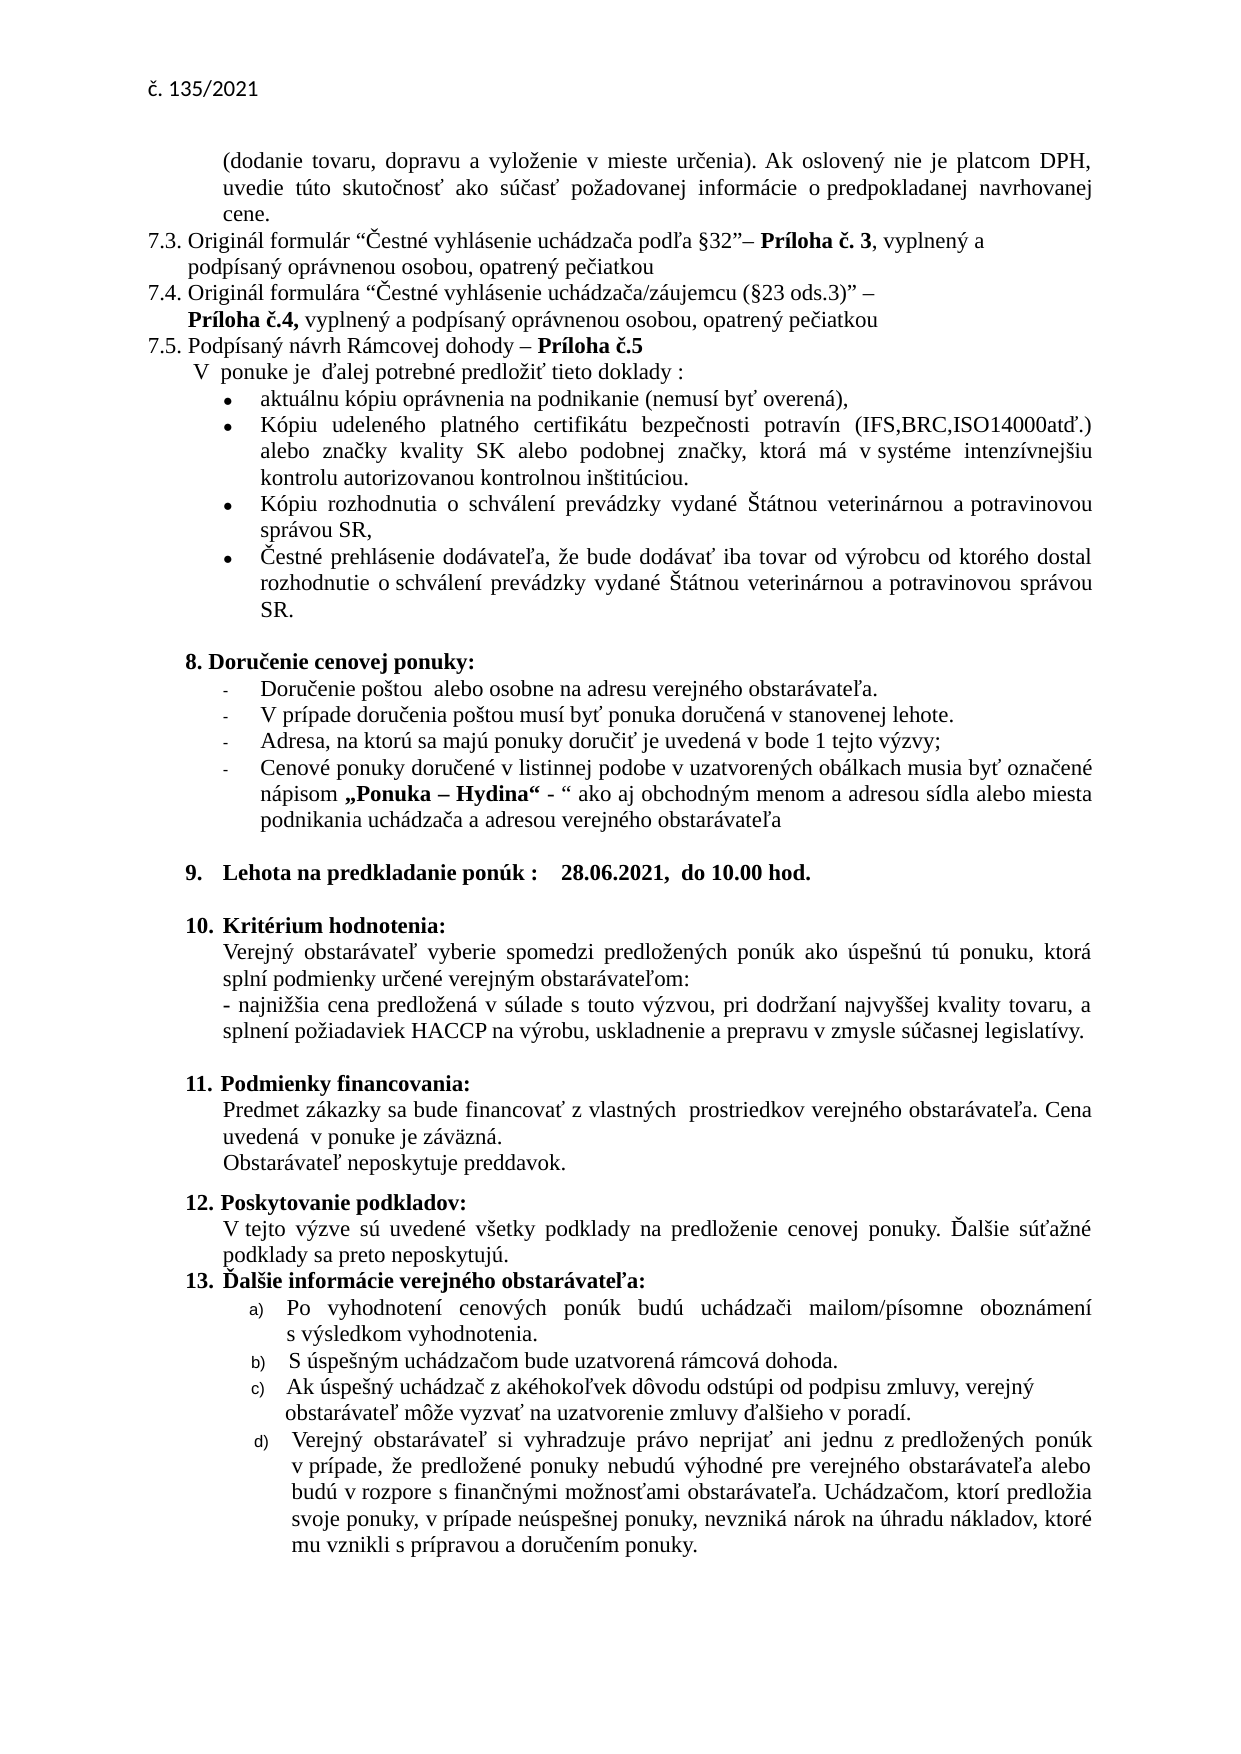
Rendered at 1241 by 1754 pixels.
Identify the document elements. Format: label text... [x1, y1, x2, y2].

list Kritérium hodnotenia: [185, 912, 1093, 938]
list Kópiu rozhodnutia o schválení prevádzky vydané Štátnou veterinárnou a potravinovou správou SR, [223, 490, 1093, 543]
text Obstarávateľ neposkytuje preddavok. [177, 1149, 1093, 1175]
text V ponuke je ďalej potrebné predložiť tieto doklady : [148, 358, 1093, 385]
list V prípade doručenia poštou musí byť ponuka doručená v stanovenej lehote. [223, 701, 1093, 727]
text podpísaný oprávnenou osobou, opatrený pečiatkou [148, 253, 1093, 279]
text Príloha č.4, vyplnený a podpísaný oprávnenou osobou, opatrený pečiatkou [148, 306, 1093, 332]
list Adresa, na ktorú sa majú ponuky doručiť je uvedená v bode 1 tejto výzvy; [223, 727, 1093, 754]
list Cenové ponuky doručené v listinnej podobe v uzatvorených obálkach musia byť označené nápisom „Ponuka – Hydina“ - “ ako aj obchodným menom a adresou sídla alebo miesta podnikania uchádzača a adresou verejného obstarávateľa [223, 754, 1093, 833]
text Verejný obstarávateľ vyberie spomedzi predložených ponúk ako úspešnú tú ponuku, ktorá splní podmienky určené verejným obstarávateľom: [223, 938, 1093, 991]
list Kópiu udeleného platného certifikátu bezpečnosti potravín (IFS,BRC,ISO14000atď.) alebo značky kvality SK alebo podobnej značky, ktorá má v systéme intenzívnejšiu kontrolu autorizovanou kontrolnou inštitúciou. [223, 411, 1093, 490]
text 7.4. Originál formulára “Čestné vyhlásenie uchádzača/záujemcu (§23 ods.3)” – [148, 279, 1093, 306]
text Predmet zákazky sa bude financovať z vlastných prostriedkov verejného obstarávateľa. Cena uvedená v ponuke je záväzná. [223, 1096, 1093, 1149]
text V tejto výzve sú uvedené všetky podklady na predloženie cenovej ponuky. Ďalšie súťažné podklady sa preto neposkytujú. [223, 1215, 1093, 1268]
text 7.3. Originál formulár “Čestné vyhlásenie uchádzača podľa §32”– Príloha č. 3, vyplnený a [148, 227, 1093, 253]
list Podmienky financovania: [185, 1070, 1093, 1096]
text b) S úspešným uchádzačom bude uzatvorená rámcová dohoda. [148, 1347, 1093, 1373]
list Ďalšie informácie verejného obstarávateľa: [185, 1268, 1093, 1294]
list Lehota na predkladanie ponúk : 28.06.2021, do 10.00 hod. [185, 859, 1093, 886]
list Verejný obstarávateľ si vyhradzuje právo neprijať ani jednu z predložených ponúk v prípade, že predložené ponuky nebudú výhodné pre verejného obstarávateľa alebo budú v rozpore s finančnými možnosťami obstarávateľa. Uchádzačom, ktorí predložia svoje ponuky, v prípade neúspešnej ponuky, nevzniká nárok na úhradu nákladov, ktoré mu vznikli s prípravou a doručením ponuky. [254, 1426, 1093, 1557]
text obstarávateľ môže vyzvať na uzatvorenie zmluvy ďalšieho v poradí. [148, 1399, 1093, 1426]
text - najnižšia cena predložená v súlade s touto výzvou, pri dodržaní najvyššej kvality tovaru, a splnení požiadaviek HACCP na výrobu, uskladnenie a prepravu v zmysle súčasnej legislatívy. [223, 991, 1093, 1044]
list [185, 148, 1093, 227]
text c) Ak úspešný uchádzač z akéhokoľvek dôvodu odstúpi od podpisu zmluvy, verejný [148, 1373, 1093, 1399]
list Po vyhodnotení cenových ponúk budú uchádzači mailom/písomne oboznámení s výsledkom vyhodnotenia. [249, 1294, 1093, 1347]
list Poskytovanie podkladov: [185, 1188, 1093, 1215]
text 8. Doručenie cenovej ponuky: [185, 648, 1093, 675]
text 7.5. Podpísaný návrh Rámcovej dohody – Príloha č.5 [148, 332, 1093, 358]
list Čestné prehlásenie dodávateľa, že bude dodávať iba tovar od výrobcu od ktorého dostal rozhodnutie o schválení prevádzky vydané Štátnou veterinárnou a potravinovou správou SR. [223, 543, 1093, 622]
list aktuálnu kópiu oprávnenia na podnikanie (nemusí byť overená), [223, 385, 1093, 411]
list Doručenie poštou alebo osobne na adresu verejného obstarávateľa. [223, 675, 1093, 701]
